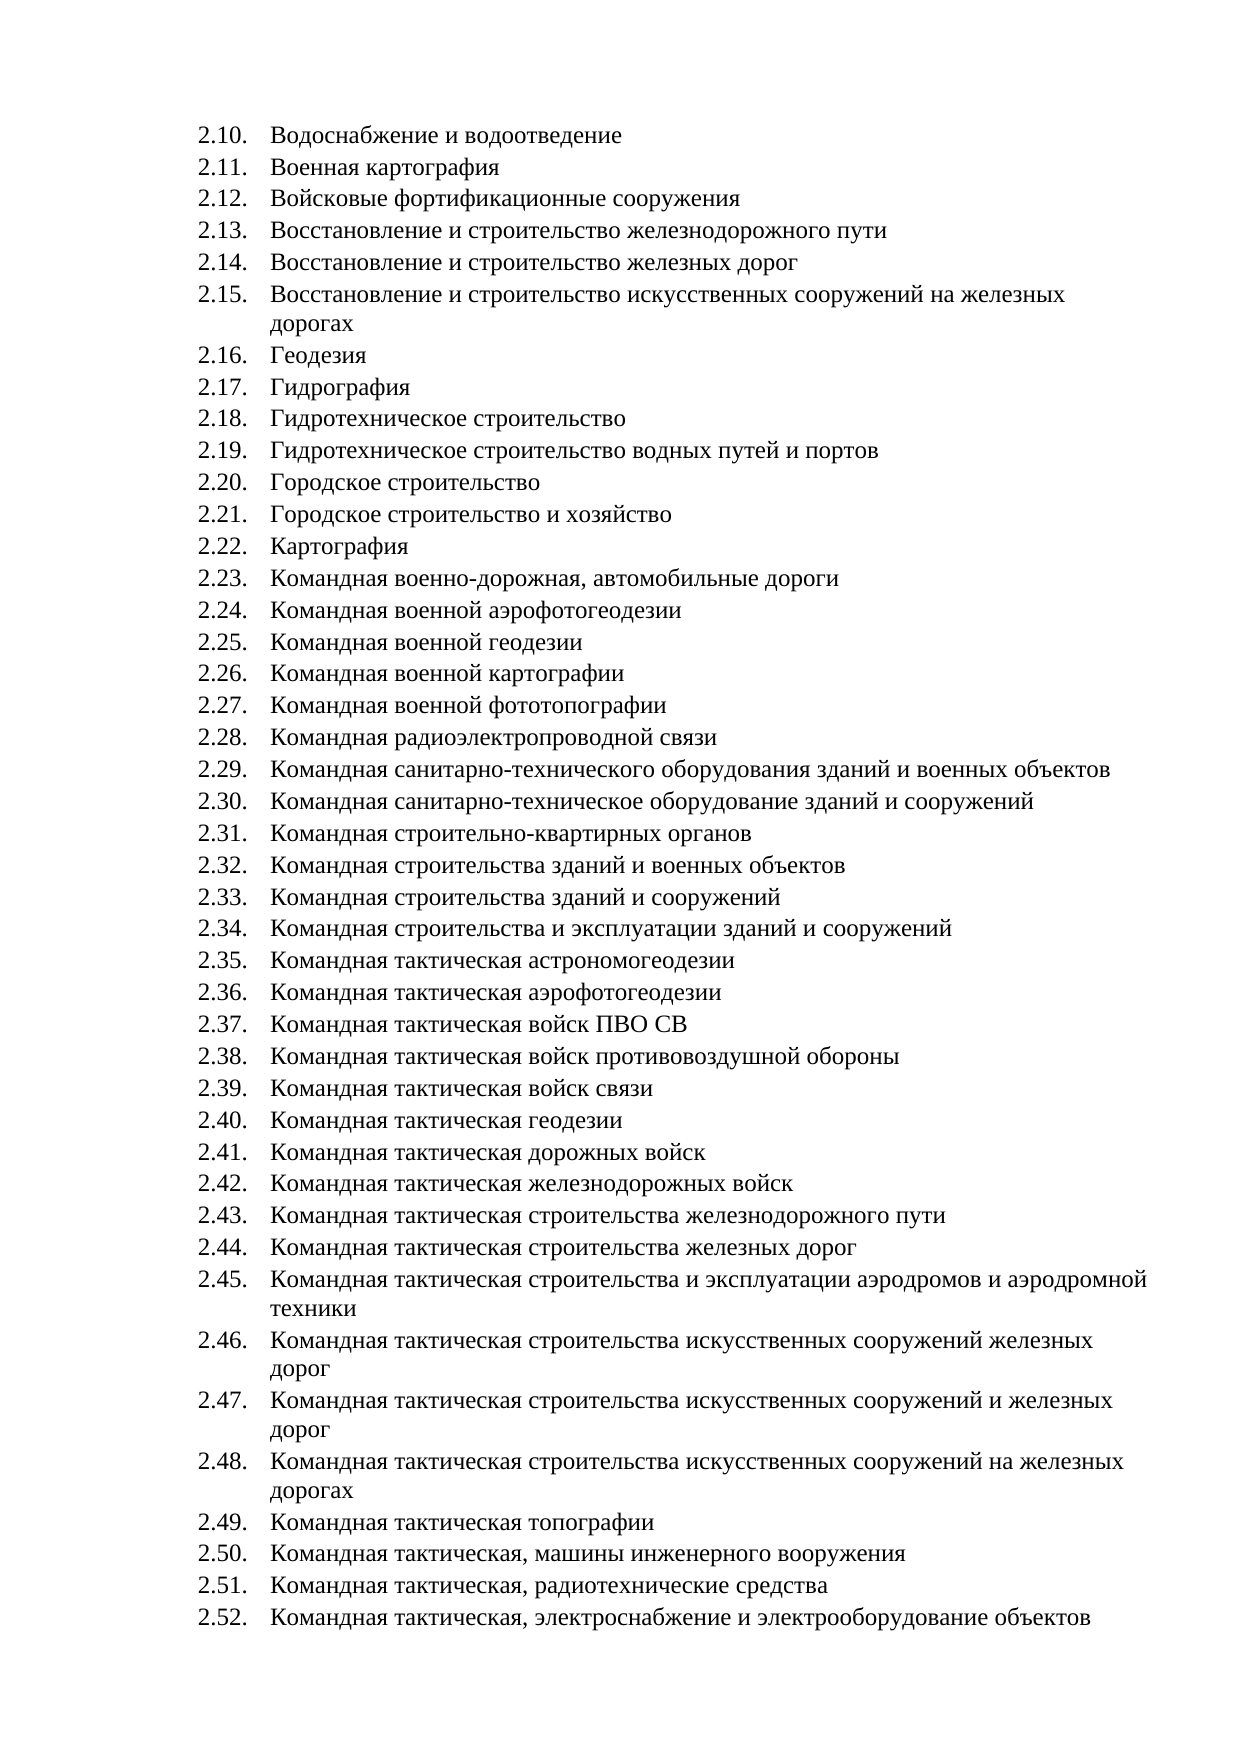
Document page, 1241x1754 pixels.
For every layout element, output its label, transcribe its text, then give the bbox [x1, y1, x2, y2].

table_cell 2.49. [177, 1505, 268, 1537]
table_cell Водоснабжение и водоотведение [268, 118, 1152, 150]
table_cell Командная радиоэлектропроводной связи [268, 721, 1152, 752]
table_cell 2.37. [177, 1008, 268, 1039]
table_cell Командная тактическая строительства и эксплуатации аэродромов и аэродромной техники [268, 1263, 1152, 1323]
table_cell Восстановление и строительство железнодорожного пути [268, 214, 1152, 246]
table_cell 2.38. [177, 1039, 268, 1071]
table_cell 2.10. [177, 118, 268, 150]
table_cell 2.40. [177, 1103, 268, 1135]
table_cell Командная тактическая войск ПВО СВ [268, 1008, 1152, 1039]
table_cell 2.33. [177, 880, 268, 912]
table_cell Гидротехническое строительство [268, 402, 1152, 434]
table_cell 2.27. [177, 689, 268, 721]
table_cell Городское строительство [268, 466, 1152, 497]
table_cell Командная тактическая геодезии [268, 1103, 1152, 1135]
table_cell Командная тактическая строительства железнодорожного пути [268, 1199, 1152, 1231]
table_cell Командная санитарно-техническое оборудование зданий и сооружений [268, 784, 1152, 816]
table_cell 2.13. [177, 214, 268, 246]
table_cell 2.16. [177, 338, 268, 370]
table_cell Гидрография [268, 370, 1152, 402]
table_cell Командная тактическая строительства железных дорог [268, 1231, 1152, 1262]
table_cell 2.25. [177, 625, 268, 657]
table_cell 2.47. [177, 1384, 268, 1444]
table_cell 2.46. [177, 1323, 268, 1384]
table_cell Командная военно-дорожная, автомобильные дороги [268, 561, 1152, 593]
table_cell 2.21. [177, 498, 268, 529]
table_cell Войсковые фортификационные сооружения [268, 182, 1152, 214]
table_cell 2.24. [177, 593, 268, 625]
table_cell Командная тактическая железнодорожных войск [268, 1167, 1152, 1199]
table_cell 2.12. [177, 182, 268, 214]
table_cell Городское строительство и хозяйство [268, 498, 1152, 529]
table_cell Командная тактическая войск противовоздушной обороны [268, 1039, 1152, 1071]
table_cell Командная тактическая, электроснабжение и электрооборудование объектов [268, 1601, 1152, 1632]
table_cell 2.26. [177, 657, 268, 689]
table_cell Командная тактическая войск связи [268, 1071, 1152, 1103]
table_cell Командная строительства зданий и сооружений [268, 880, 1152, 912]
table_cell 2.50. [177, 1537, 268, 1569]
table_cell Командная тактическая, радиотехнические средства [268, 1569, 1152, 1601]
table_cell Командная военной фототопографии [268, 689, 1152, 721]
table_cell 2.18. [177, 402, 268, 434]
table_cell 2.42. [177, 1167, 268, 1199]
table_cell 2.19. [177, 434, 268, 466]
table_cell Командная военной геодезии [268, 625, 1152, 657]
table_cell Командная санитарно-технического оборудования зданий и военных объектов [268, 753, 1152, 784]
table_cell 2.22. [177, 529, 268, 561]
table_cell Командная тактическая строительства искусственных сооружений на железных дорогах [268, 1444, 1152, 1505]
table_cell Командная тактическая топографии [268, 1505, 1152, 1537]
table_cell Командная тактическая дорожных войск [268, 1135, 1152, 1167]
table_cell 2.15. [177, 278, 268, 338]
table_cell 2.17. [177, 370, 268, 402]
table_cell 2.48. [177, 1444, 268, 1505]
table_cell 2.11. [177, 150, 268, 182]
table_cell 2.20. [177, 466, 268, 497]
table_cell 2.45. [177, 1263, 268, 1323]
table_cell 2.41. [177, 1135, 268, 1167]
table_cell 2.43. [177, 1199, 268, 1231]
table_cell 2.39. [177, 1071, 268, 1103]
table_cell 2.28. [177, 721, 268, 752]
table_cell Командная строительства и эксплуатации зданий и сооружений [268, 912, 1152, 944]
table_cell Геодезия [268, 338, 1152, 370]
table_cell Восстановление и строительство искусственных сооружений на железных дорогах [268, 278, 1152, 338]
table_cell Командная тактическая строительства искусственных сооружений железных дорог [268, 1323, 1152, 1384]
table_cell 2.30. [177, 784, 268, 816]
table_cell 2.35. [177, 944, 268, 976]
table_cell Военная картография [268, 150, 1152, 182]
table_cell Восстановление и строительство железных дорог [268, 246, 1152, 277]
table_cell 2.14. [177, 246, 268, 277]
table_cell 2.23. [177, 561, 268, 593]
table_cell Командная военной картографии [268, 657, 1152, 689]
table_cell 2.31. [177, 816, 268, 848]
table_cell 2.51. [177, 1569, 268, 1601]
table_cell 2.36. [177, 976, 268, 1007]
table_cell Командная тактическая строительства искусственных сооружений и железных дорог [268, 1384, 1152, 1444]
table_cell Командная тактическая аэрофотогеодезии [268, 976, 1152, 1007]
table_cell Командная военной аэрофотогеодезии [268, 593, 1152, 625]
table_cell 2.52. [177, 1601, 268, 1632]
table_cell 2.32. [177, 848, 268, 880]
table_cell Командная строительства зданий и военных объектов [268, 848, 1152, 880]
table_cell Командная тактическая, машины инженерного вооружения [268, 1537, 1152, 1569]
table_cell Картография [268, 529, 1152, 561]
table_cell Командная тактическая астрономогеодезии [268, 944, 1152, 976]
table_cell 2.34. [177, 912, 268, 944]
table_cell 2.44. [177, 1231, 268, 1262]
table_cell Командная строительно-квартирных органов [268, 816, 1152, 848]
table_cell 2.29. [177, 753, 268, 784]
table_cell Гидротехническое строительство водных путей и портов [268, 434, 1152, 466]
